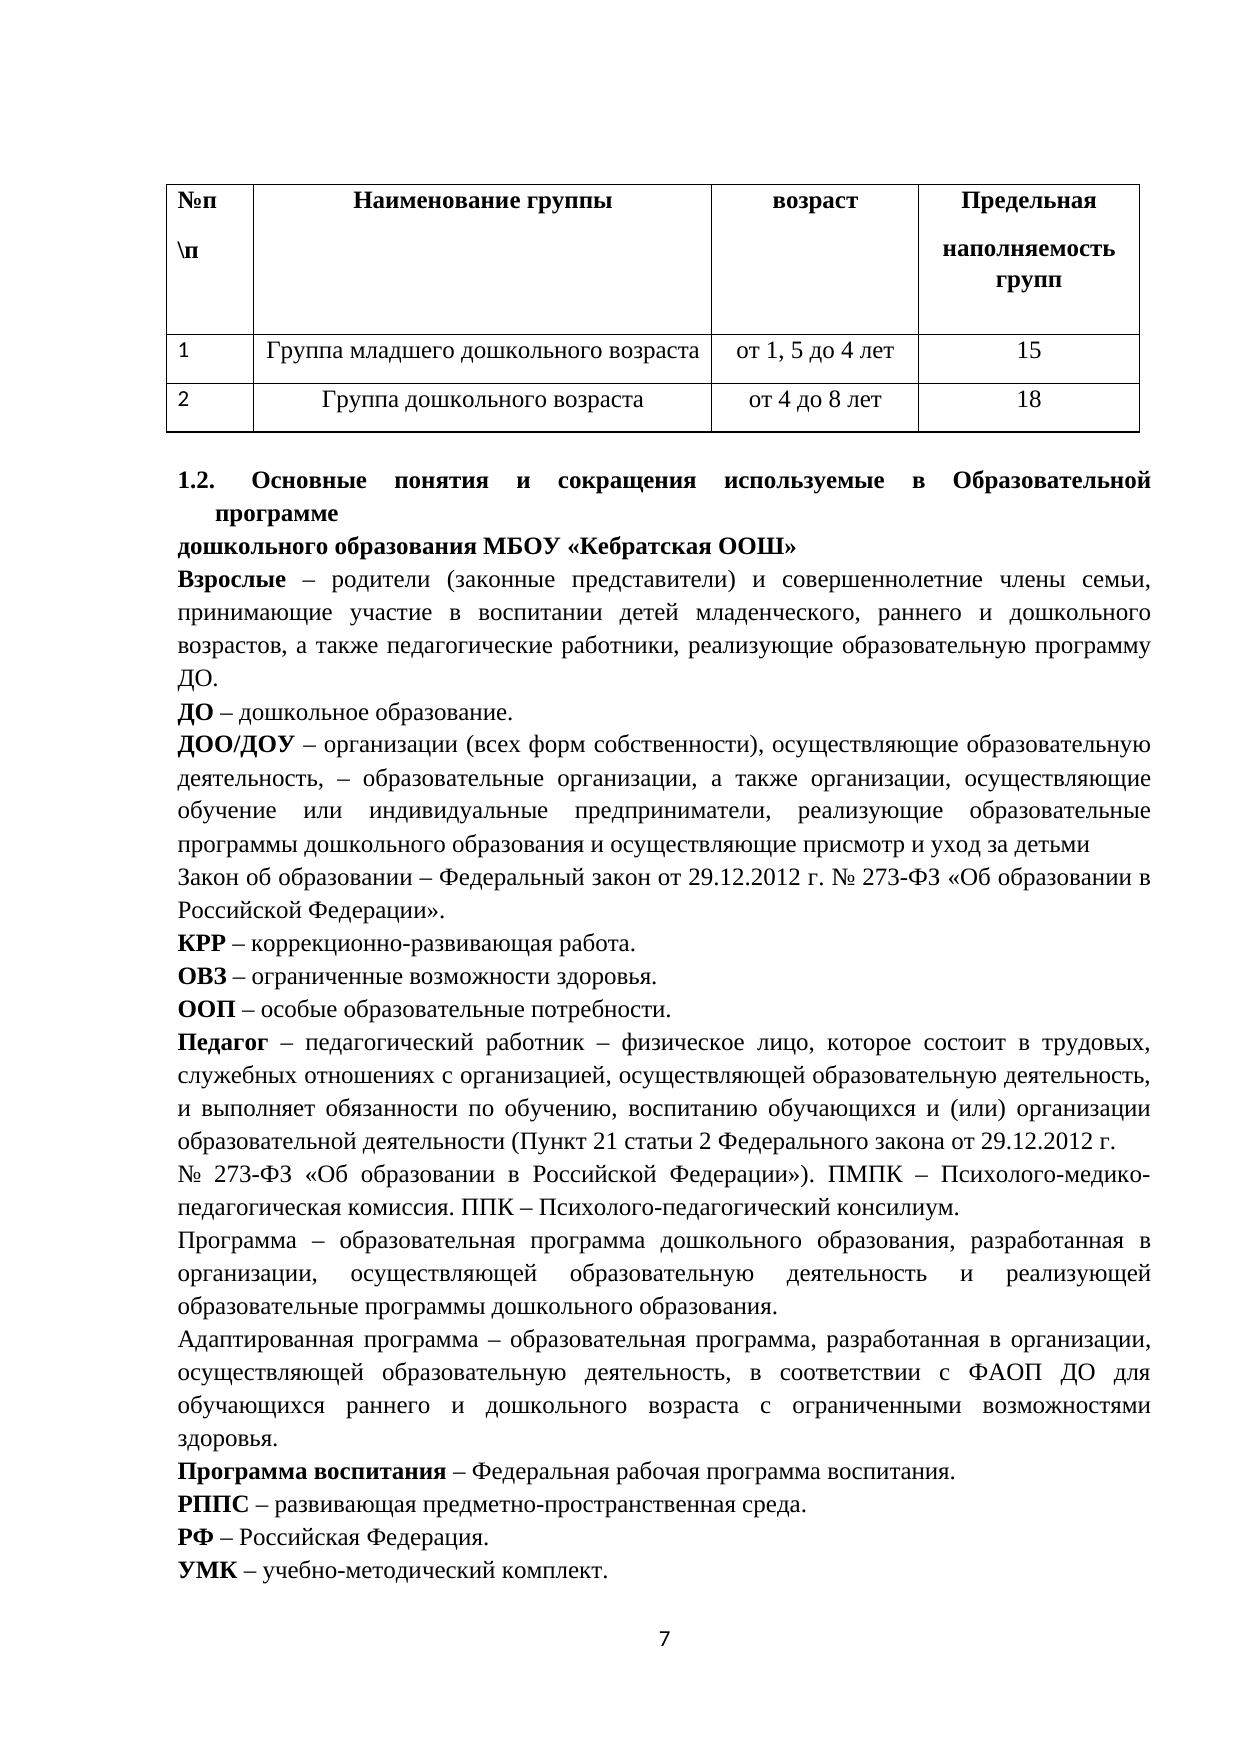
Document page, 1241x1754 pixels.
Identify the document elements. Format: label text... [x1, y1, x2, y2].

text Программа воспитания – Федеральная рабочая программа воспитания. [177, 1456, 1152, 1485]
table_cell 18 [919, 384, 1139, 431]
table_cell 2 [167, 384, 253, 431]
table_cell Группа дошкольного возраста [254, 384, 711, 431]
table_header Предельная наполняемость групп [919, 185, 1139, 334]
table_cell 1 [167, 335, 253, 383]
text Закон об образовании ‒ Федеральный закон от 29.12.2012 г. № 273-ФЗ «Об образовании в Российской Федерации». [177, 862, 1152, 923]
table_cell 15 [919, 335, 1139, 383]
text РФ – Российская Федерация. [177, 1522, 1152, 1551]
text УМК – учебно-методический комплект. [177, 1555, 1152, 1584]
list Основные понятия и сокращения используемые в Образовательной программе [177, 465, 1152, 527]
table_cell от 4 до 8 лет [712, 384, 918, 431]
text Педагог – педагогический работник – физическое лицо, которое состоит в трудовых, служебных отношениях с организацией, осуществляющей образовательную деятельность, и выполняет обязанности по обучению, воспитанию обучающихся и (или) организации образовательной деятельности (Пункт 21 статьи 2 Федерального закона от 29.12.2012 г. [177, 1027, 1152, 1154]
text РППС – развивающая предметно-пространственная среда. [177, 1489, 1152, 1518]
text Адаптированная программа – образовательная программа, разработанная в организации, осуществляющей образовательную деятельность, в соответствии с ФАОП ДО для обучающихся раннего и дошкольного возраста с ограниченными возможностями здоровья. [177, 1324, 1152, 1452]
table_header Наименование группы [254, 185, 711, 334]
text ОВЗ – ограниченные возможности здоровья. [177, 961, 1152, 989]
text ДО – дошкольное образование. [177, 697, 1152, 725]
table_header возраст [712, 185, 918, 334]
table_cell от 1, 5 до 4 лет [712, 335, 918, 383]
table_header №п \п [167, 185, 253, 334]
table_cell Группа младшего дошкольного возраста [254, 335, 711, 383]
text дошкольного образования МБОУ «Кебратская ООШ» [177, 531, 1152, 560]
text ООП – особые образовательные потребности. [177, 994, 1152, 1022]
text КРР – коррекционно-развивающая работа. [177, 928, 1152, 956]
text Программа – образовательная программа дошкольного образования, разработанная в организации, осуществляющей образовательную деятельность и реализующей образовательные программы дошкольного образования. [177, 1225, 1152, 1320]
text Взрослые – родители (законные представители) и совершеннолетние члены семьи, принимающие участие в воспитании детей младенческого, раннего и дошкольного возрастов, а также педагогические работники, реализующие образовательную программу ДО. [177, 564, 1152, 692]
text ДОО/ДОУ – организации (всех форм собственности), осуществляющие образовательную деятельность, – образовательные организации, а также организации, осуществляющие обучение или индивидуальные предприниматели, реализующие образовательные программы дошкольного образования и осуществляющие присмотр и уход за детьми [177, 729, 1152, 857]
text № 273-ФЗ «Об образовании в Российской Федерации»). ПМПК – Психолого-медико-педагогическая комиссия. ППК – Психолого-педагогический консилиум. [177, 1159, 1152, 1221]
